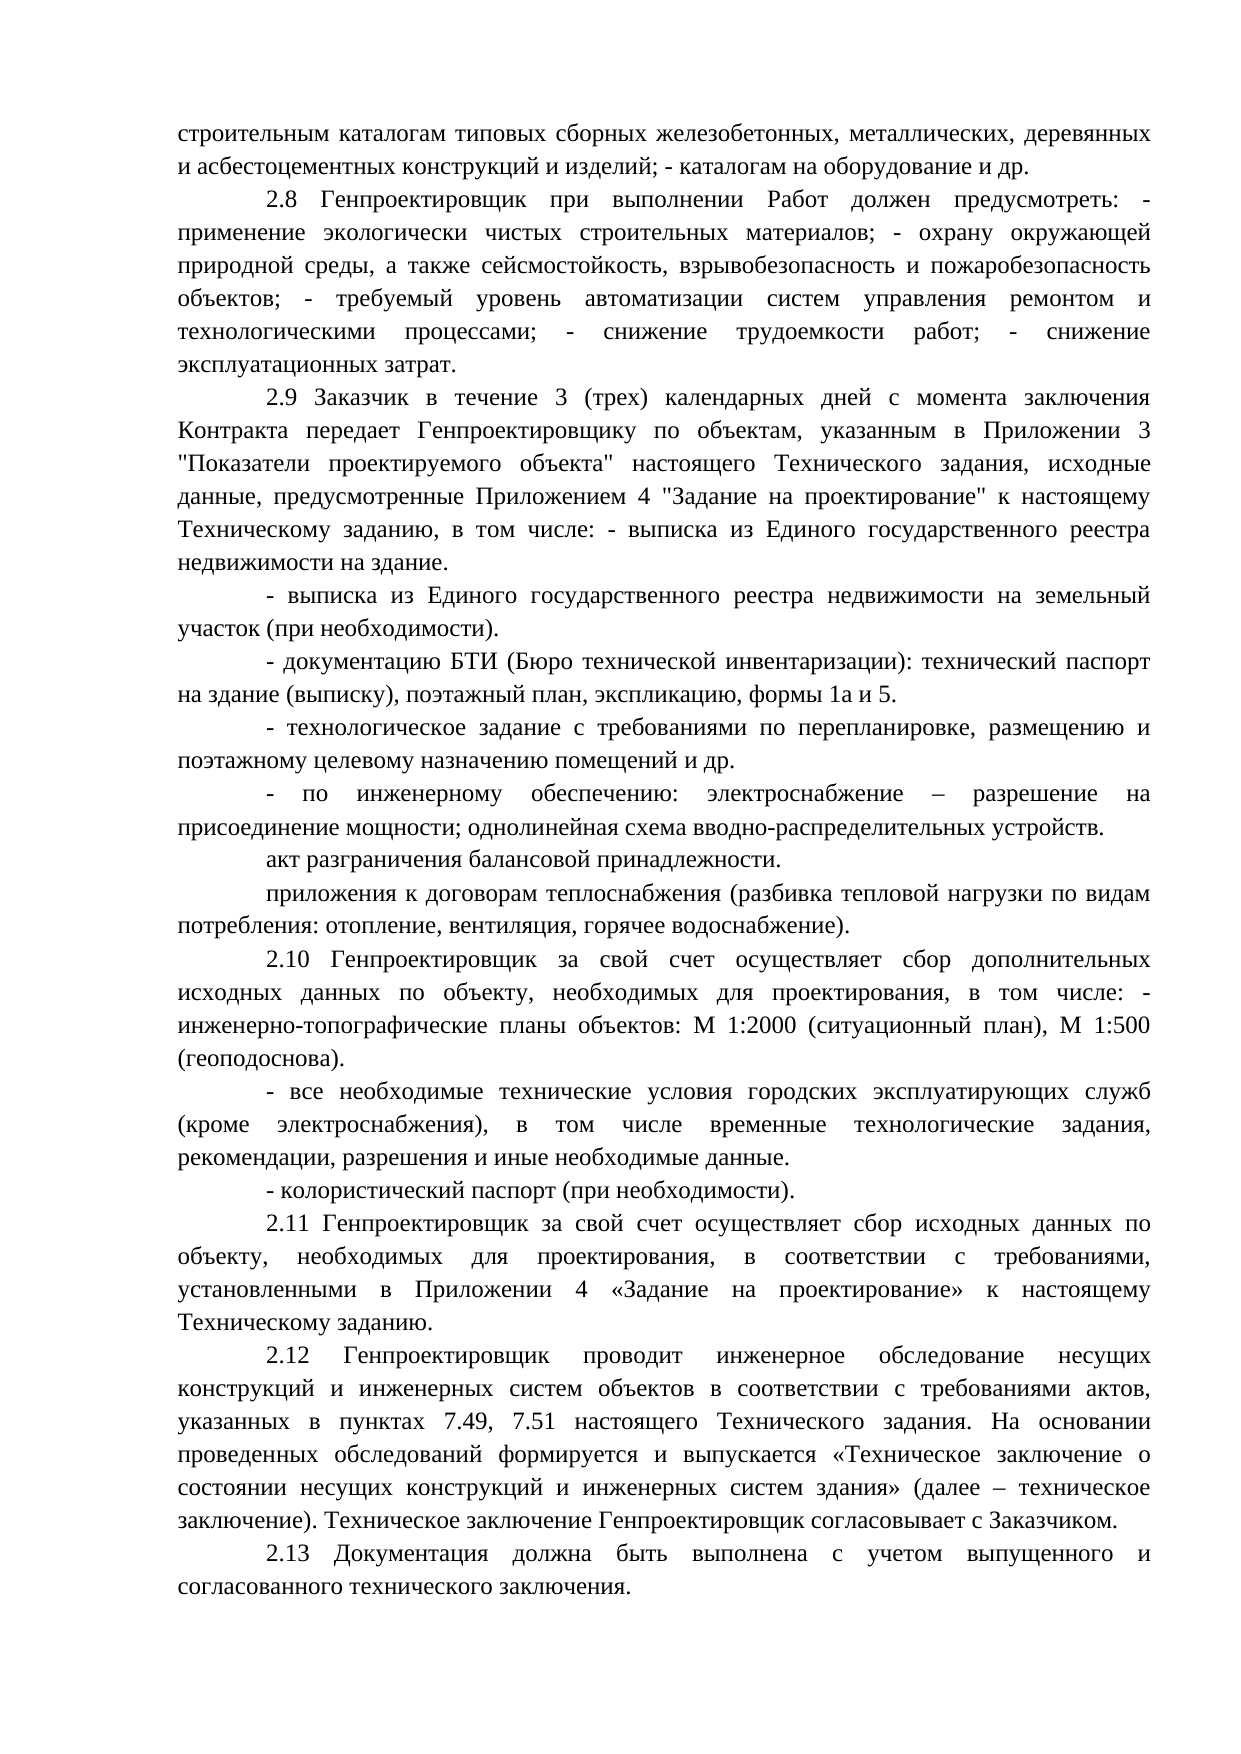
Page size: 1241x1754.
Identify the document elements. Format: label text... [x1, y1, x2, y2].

text 2.10 Генпроектировщик за свой счет осуществляет сбор дополнительных исходных данных по объекту, необходимых для проектирования, в том числе: - инженерно-топографические планы объектов: М 1:2000 (ситуационный план), М 1:500 (геоподоснова). [177, 944, 1152, 1071]
text - все необходимые технические условия городских эксплуатирующих служб (кроме электроснабжения), в том числе временные технологические задания, рекомендации, разрешения и иные необходимые данные. [177, 1076, 1152, 1171]
text - по инженерному обеспечению: электроснабжение – разрешение на присоединение мощности; однолинейная схема вводно-распределительных устройств. [177, 778, 1152, 840]
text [177, 118, 1152, 180]
text 2.13 Документация должна быть выполнена с учетом выпущенного и согласованного технического заключения. [177, 1538, 1152, 1600]
text - документацию БТИ (Бюро технической инвентаризации): технический паспорт на здание (выписку), поэтажный план, экспликацию, формы 1а и 5. [177, 646, 1152, 708]
text акт разграничения балансовой принадлежности. [177, 844, 1152, 873]
text - колористический паспорт (при необходимости). [177, 1175, 1152, 1203]
text приложения к договорам теплоснабжения (разбивка тепловой нагрузки по видам потребления: отопление, вентиляция, горячее водоснабжение). [177, 878, 1152, 939]
text 2.9 Заказчик в течение 3 (трех) календарных дней с момента заключения Контракта передает Генпроектировщику по объектам, указанным в Приложении 3 "Показатели проектируемого объекта" настоящего Технического задания, исходные данные, предусмотренные Приложением 4 "Задание на проектирование" к настоящему Техническому заданию, в том числе: - выписка из Единого государственного реестра недвижимости на здание. [177, 382, 1152, 576]
text - выписка из Единого государственного реестра недвижимости на земельный участок (при необходимости). [177, 580, 1152, 642]
text 2.11 Генпроектировщик за свой счет осуществляет сбор исходных данных по объекту, необходимых для проектирования, в соответствии с требованиями, установленными в Приложении 4 «Задание на проектирование» к настоящему Техническому заданию. [177, 1208, 1152, 1336]
text 2.12 Генпроектировщик проводит инженерное обследование несущих конструкций и инженерных систем объектов в соответствии с требованиями актов, указанных в пунктах 7.49, 7.51 настоящего Технического задания. На основании проведенных обследований формируется и выпускается «Техническое заключение о состоянии несущих конструкций и инженерных систем здания» (далее – техническое заключение). Техническое заключение Генпроектировщик согласовывает с Заказчиком. [177, 1340, 1152, 1534]
text - технологическое задание с требованиями по перепланировке, размещению и поэтажному целевому назначению помещений и др. [177, 712, 1152, 774]
text 2.8 Генпроектировщик при выполнении Работ должен предусмотреть: - применение экологически чистых строительных материалов; - охрану окружающей природной среды, а также сейсмостойкость, взрывобезопасность и пожаробезопасность объектов; - требуемый уровень автоматизации систем управления ремонтом и технологическими процессами; - снижение трудоемкости работ; - снижение эксплуатационных затрат. [177, 184, 1152, 378]
